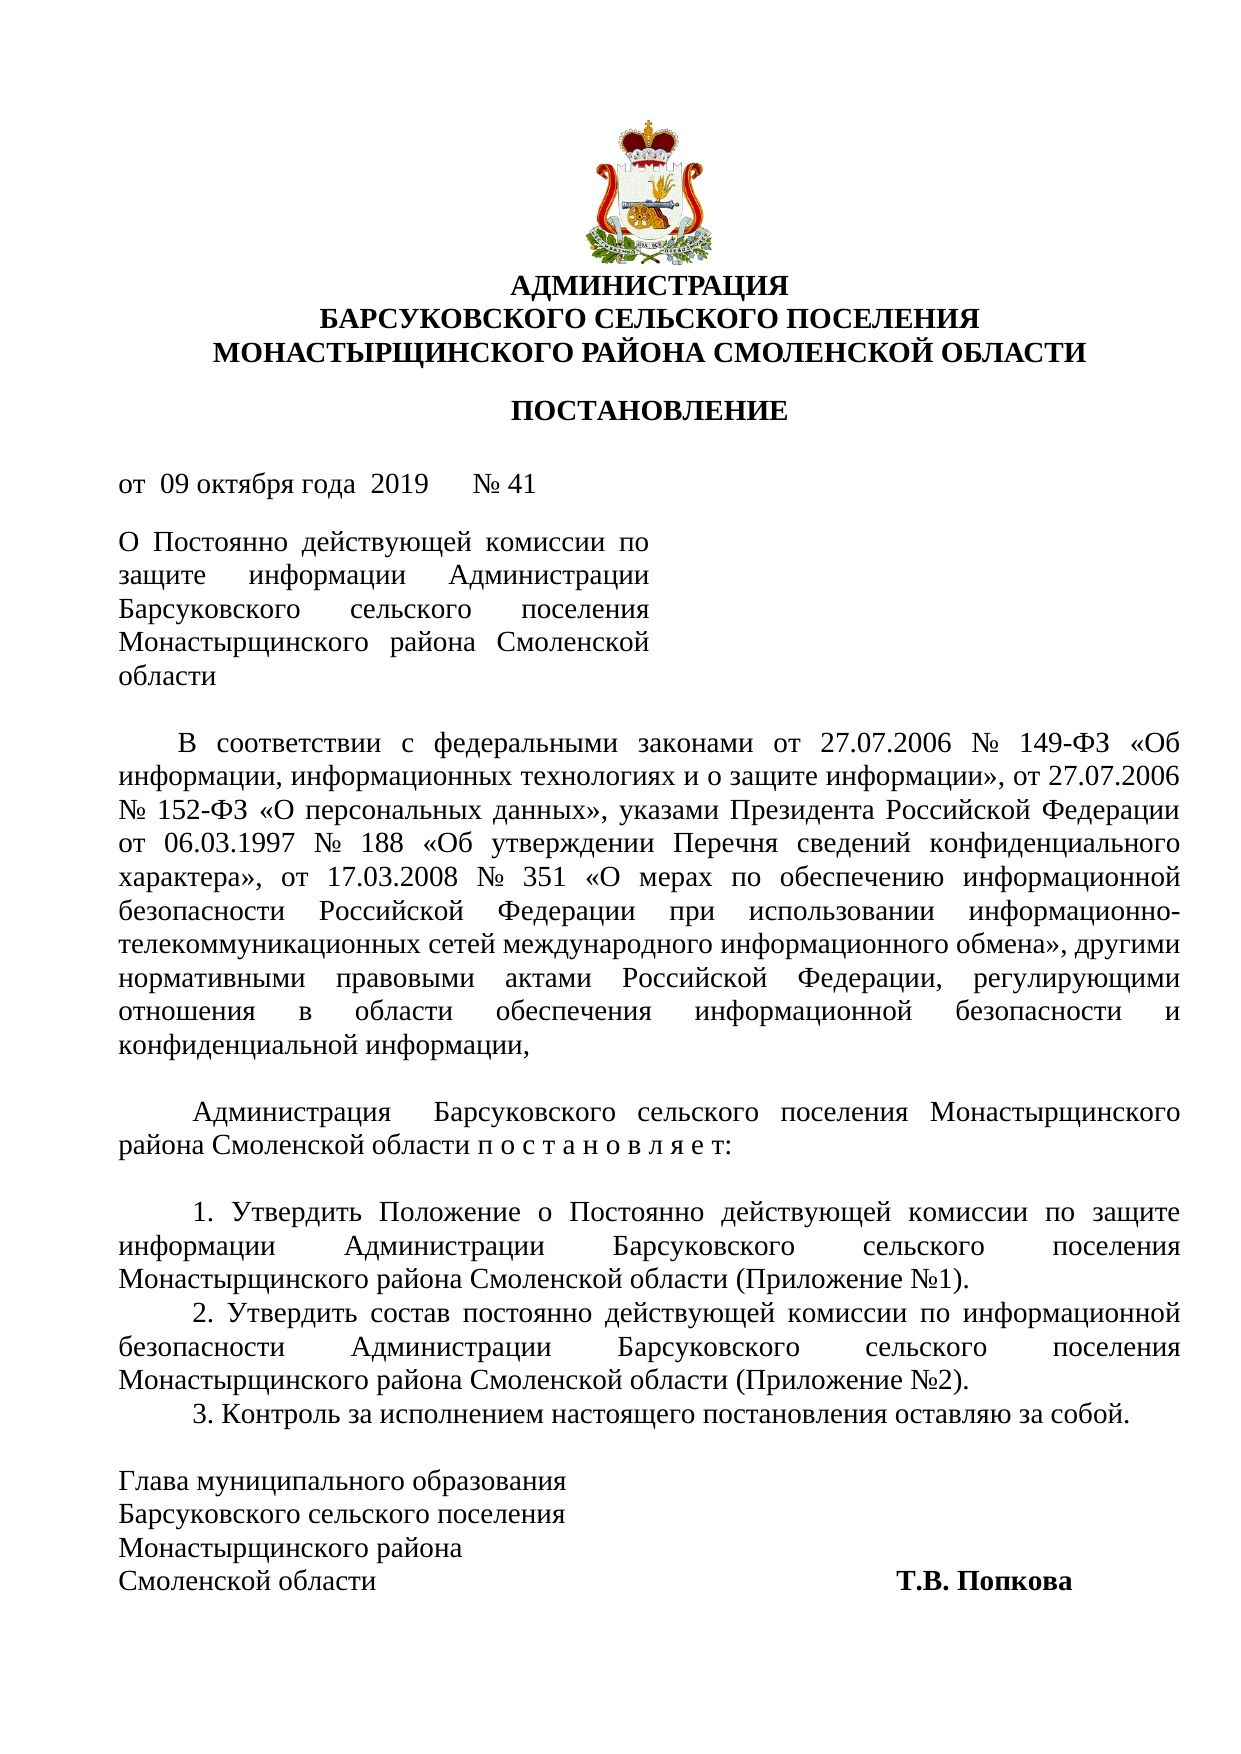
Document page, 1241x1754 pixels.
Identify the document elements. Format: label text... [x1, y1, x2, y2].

subtitle МОНАСТЫРЩИНСКОГО РАЙОНА СМОЛЕНСКОЙ ОБЛАСТИ [118, 335, 1181, 369]
text В соответствии с федеральными законами от 27.07.2006 № 149-ФЗ «Об информации, информационных технологиях и о защите информации», от 27.07.2006 № 152-ФЗ «О персональных данных», указами Президента Российской Федерации от 06.03.1997 № 188 «Об утверждении Перечня сведений конфиденциального характера», от 17.03.2008 № 351 «О мерах по обеспечению информационной безопасности Российской Федерации при использовании информационно-телекоммуникационных сетей международного информационного обмена», другими нормативными правовыми актами Российской Федерации, регулирующими отношения в области обеспечения информационной безопасности и конфиденциальной информации, [118, 725, 1181, 1060]
picture [584, 118, 716, 269]
text Смоленской области Т.В. Попкова [118, 1563, 1181, 1597]
text от 09 октября года 2019 № 41 [118, 466, 1181, 499]
list Администрация Барсуковского сельского поселения Монастырщинского района Смоленской области п о с т а н о в л я е т: [118, 1094, 1181, 1161]
text О Постоянно действующей комиссии по защите информации Администрации Барсуковского сельского поселения Монастырщинского района Смоленской области [118, 524, 650, 691]
text Барсуковского сельского поселения [118, 1496, 1181, 1530]
text Монастырщинского района [118, 1530, 1181, 1563]
text 3. Контроль за исполнением настоящего постановления оставляю за собой. [118, 1396, 1181, 1429]
subtitle АДМИНИСТРАЦИЯ [118, 268, 1181, 302]
subtitle БАРСУКОВСКОГО СЕЛЬСКОГО ПОСЕЛЕНИЯ [118, 302, 1181, 335]
list 2. Утвердить состав постоянно действующей комиссии по информационной безопасности Администрации Барсуковского сельского поселения Монастырщинского района Смоленской области (Приложение №2). [118, 1295, 1181, 1396]
text Глава муниципального образования [118, 1463, 1181, 1496]
list 1. Утвердить Положение о Постоянно действующей комиссии по защите информации Администрации Барсуковского сельского поселения Монастырщинского района Смоленской области (Приложение №1). [118, 1194, 1181, 1295]
text ПОСТАНОВЛЕНИЕ [118, 393, 1181, 426]
